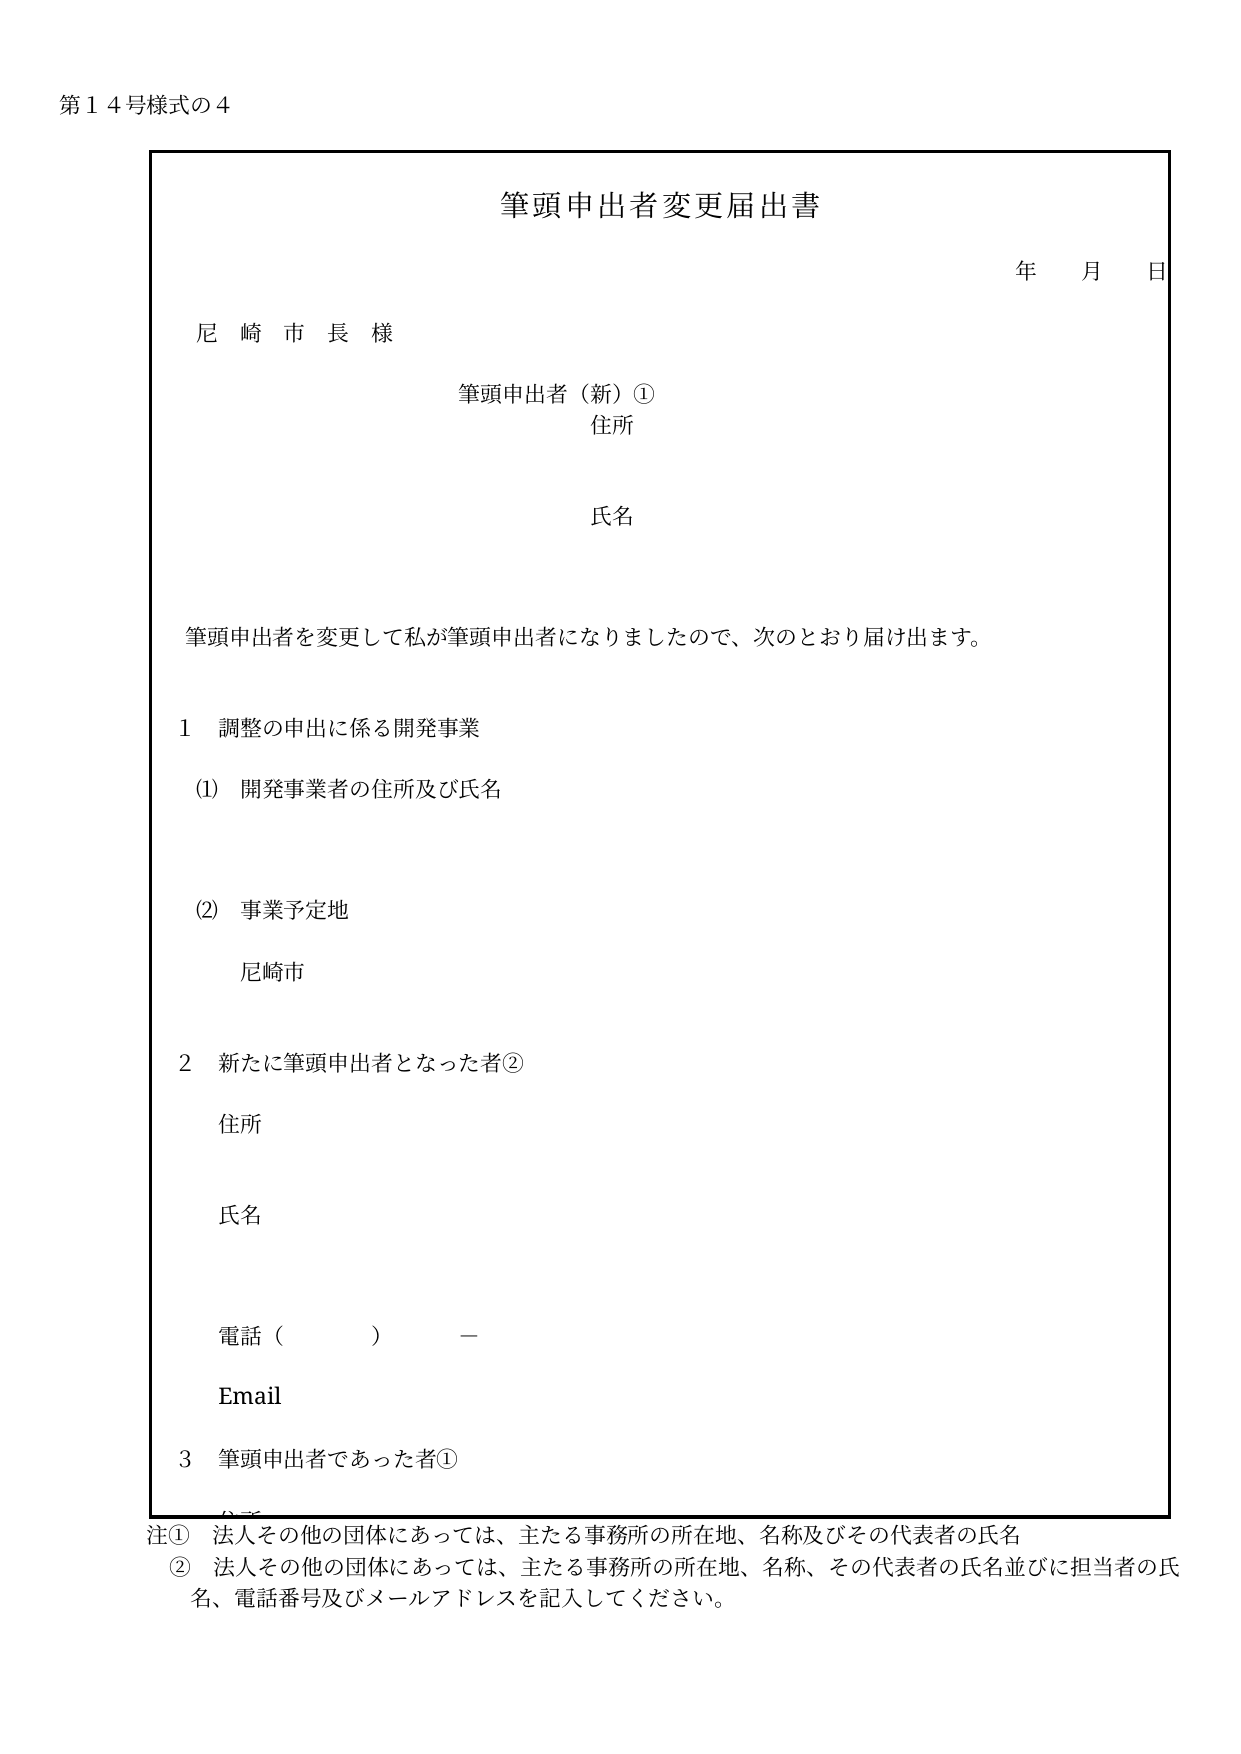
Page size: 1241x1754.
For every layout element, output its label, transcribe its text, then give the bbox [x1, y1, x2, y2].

text 第１４号様式の４ [59, 89, 1181, 120]
text 注① 法人その他の団体にあっては、主たる事務所の所在地、名称及びその代表者の氏名 [59, 1518, 1181, 1550]
text ② 法人その他の団体にあっては、主たる事務所の所在地、名称、その代表者の氏名並びに担当者の氏名、電話番号及びメールアドレスを記入してください。 [59, 1550, 1181, 1613]
table_header 筆頭申出者変更届出書 年 月 日 尼 崎 市 長 様 筆頭申出者（新）① 住所 氏名 筆頭申出者を変更して私が筆頭申出者になりましたので、次のとおり届け出ます。 １ 調整の申出に係る開発事業 ⑴ 開発事業者の住所及び氏名 ⑵ 事業予定地 尼崎市 ２ 新たに筆頭申出者となった者② 住所 氏名 電話（ ） － Email ３ 筆頭申出者であった者① 住所 氏名 [152, 153, 1168, 1515]
